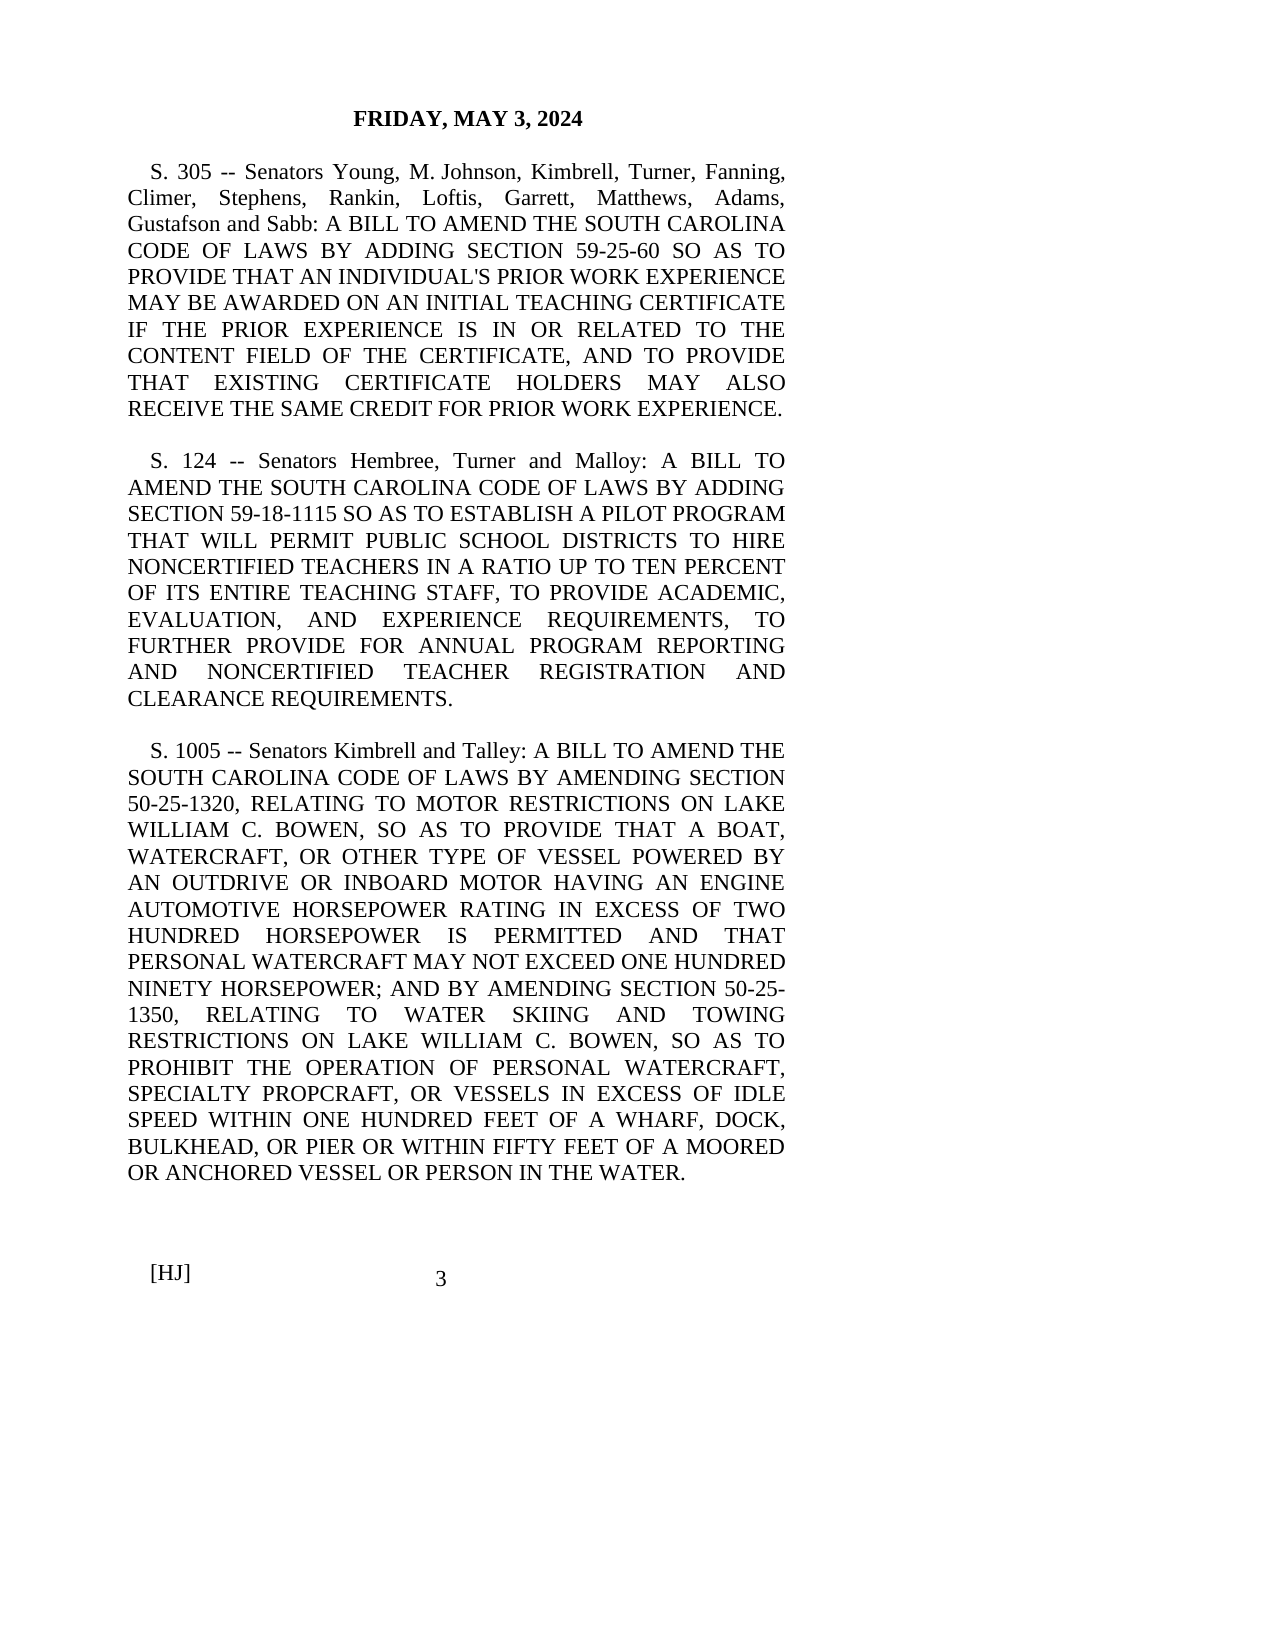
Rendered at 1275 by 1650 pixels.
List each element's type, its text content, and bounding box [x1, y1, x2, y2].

text S. 305 -- Senators Young, M. Johnson, Kimbrell, Turner, Fanning, Climer, Stephens, Rankin, Loftis, Garrett, Matthews, Adams, Gustafson and Sabb: A BILL TO AMEND THE SOUTH CAROLINA CODE OF LAWS BY ADDING SECTION 59-25-60 SO AS TO PROVIDE THAT AN INDIVIDUAL'S PRIOR WORK EXPERIENCE MAY BE AWARDED ON AN INITIAL TEACHING CERTIFICATE IF THE PRIOR EXPERIENCE IS IN OR RELATED TO THE CONTENT FIELD OF THE CERTIFICATE, AND TO PROVIDE THAT EXISTING CERTIFICATE HOLDERS MAY ALSO RECEIVE THE SAME CREDIT FOR PRIOR WORK EXPERIENCE. [127, 158, 786, 421]
text S. 1005 -- Senators Kimbrell and Talley: A BILL TO AMEND THE SOUTH CAROLINA CODE OF LAWS BY AMENDING SECTION 50-25-1320, RELATING TO MOTOR RESTRICTIONS ON LAKE WILLIAM C. BOWEN, SO AS TO PROVIDE THAT A BOAT, WATERCRAFT, OR OTHER TYPE OF VESSEL POWERED BY AN OUTDRIVE OR INBOARD MOTOR HAVING AN ENGINE AUTOMOTIVE HORSEPOWER RATING IN EXCESS OF TWO HUNDRED HORSEPOWER IS PERMITTED AND THAT PERSONAL WATERCRAFT MAY NOT EXCEED ONE HUNDRED NINETY HORSEPOWER; AND BY AMENDING SECTION 50-25-1350, RELATING TO WATER SKIING AND TOWING RESTRICTIONS ON LAKE WILLIAM C. BOWEN, SO AS TO PROHIBIT THE OPERATION OF PERSONAL WATERCRAFT, SPECIALTY PROPCRAFT, OR VESSELS IN EXCESS OF IDLE SPEED WITHIN ONE HUNDRED FEET OF A WHARF, DOCK, BULKHEAD, OR PIER OR WITHIN FIFTY FEET OF A MOORED OR ANCHORED VESSEL OR PERSON IN THE WATER. [127, 737, 786, 1186]
text S. 124 -- Senators Hembree, Turner and Malloy: A BILL TO AMEND THE SOUTH CAROLINA CODE OF LAWS BY ADDING SECTION 59-18-1115 SO AS TO ESTABLISH A PILOT PROGRAM THAT WILL PERMIT PUBLIC SCHOOL DISTRICTS TO HIRE NONCERTIFIED TEACHERS IN A RATIO UP TO TEN PERCENT OF ITS ENTIRE TEACHING STAFF, TO PROVIDE ACADEMIC, EVALUATION, AND EXPERIENCE REQUIREMENTS, TO FURTHER PROVIDE FOR ANNUAL PROGRAM REPORTING AND NONCERTIFIED TEACHER REGISTRATION AND CLEARANCE REQUIREMENTS. [127, 448, 786, 711]
